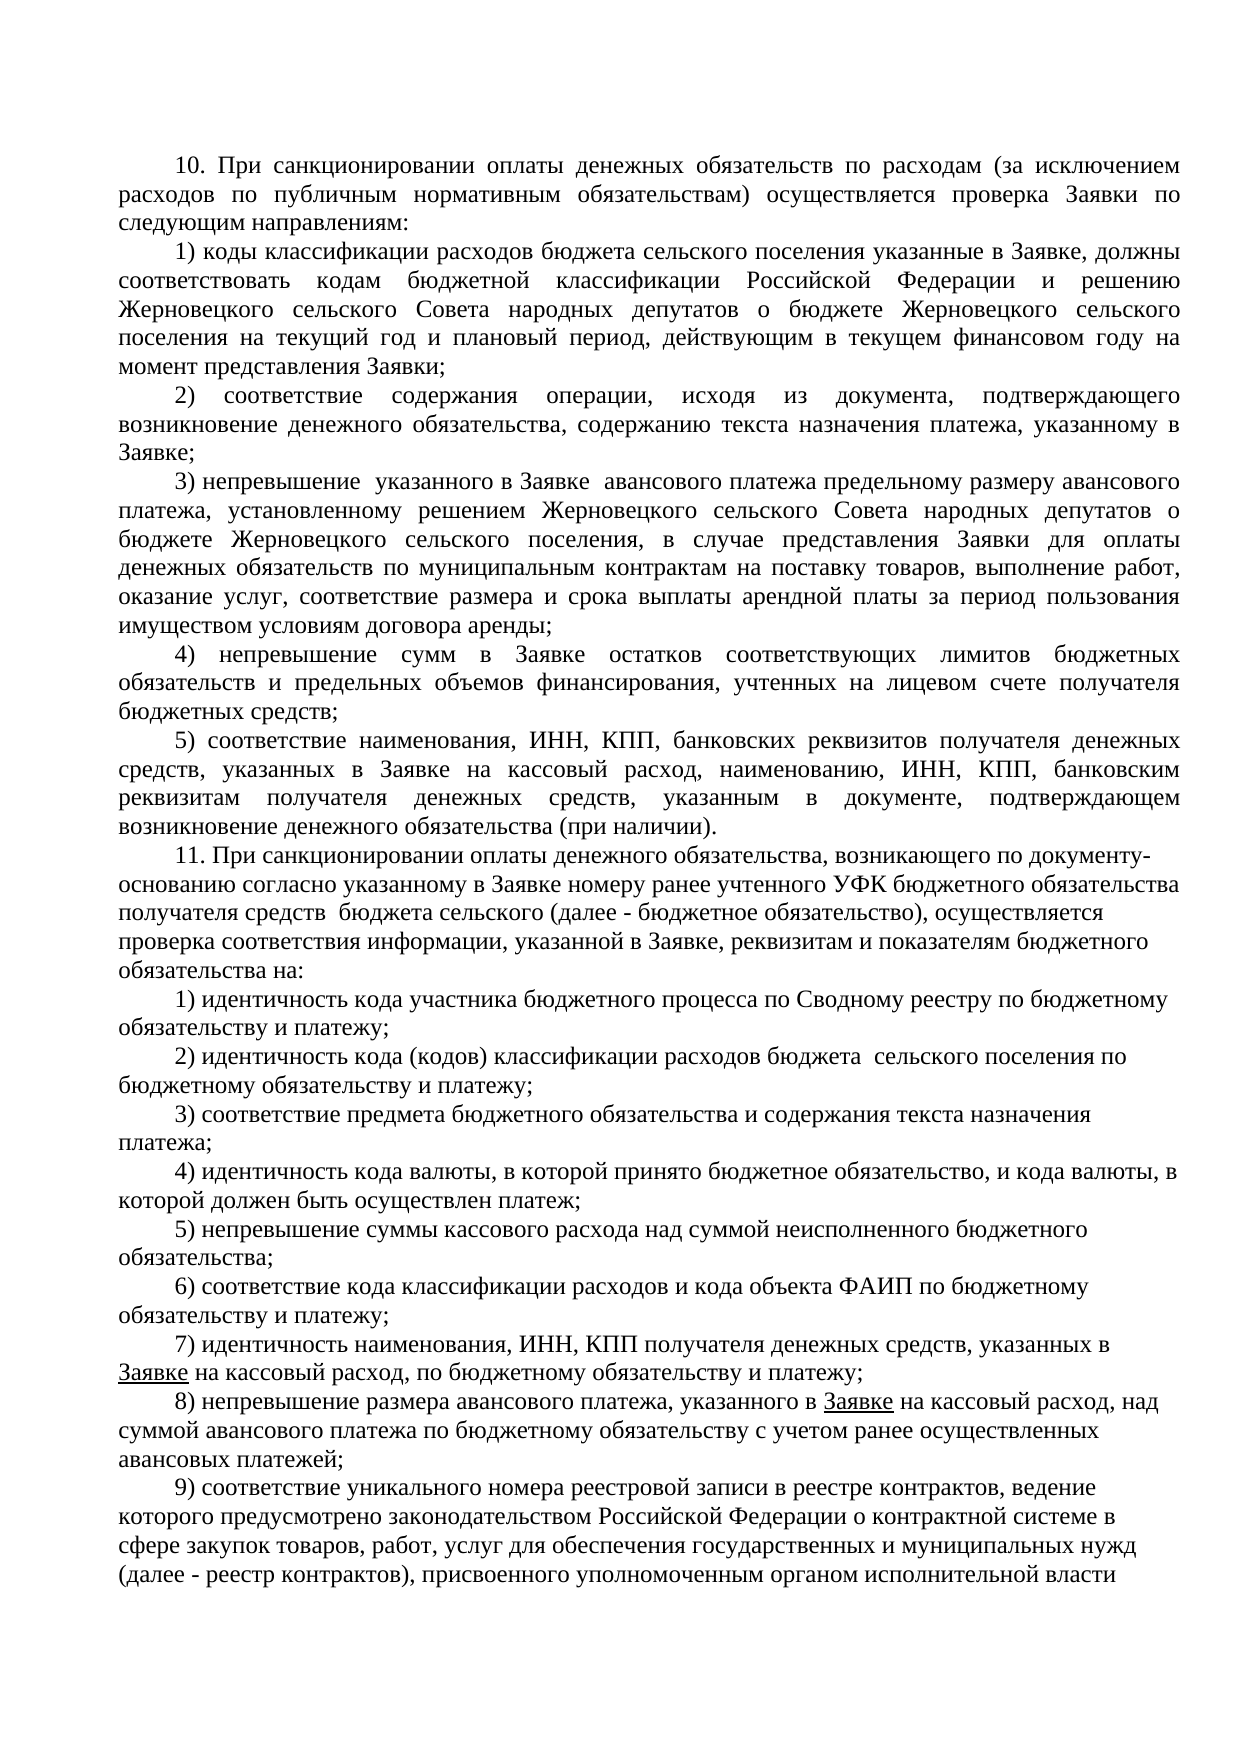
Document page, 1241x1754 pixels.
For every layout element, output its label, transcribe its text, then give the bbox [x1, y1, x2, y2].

text 10. При санкционировании оплаты денежных обязательств по расходам (за исключением расходов по публичным нормативным обязательствам) осуществляется проверка Заявки по следующим направлениям: [118, 150, 1181, 236]
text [118, 1472, 1181, 1587]
text 3) непревышение указанного в Заявке авансового платежа предельному размеру авансового платежа, установленному решением Жерновецкого сельского Совета народных депутатов о бюджете Жерновецкого сельского поселения, в случае представления Заявки для оплаты денежных обязательств по муниципальным контрактам на поставку товаров, выполнение работ, оказание услуг, соответствие размера и срока выплаты арендной платы за период пользования имуществом условиям договора аренды; [118, 466, 1181, 639]
text 2) соответствие содержания операции, исходя из документа, подтверждающего возникновение денежного обязательства, содержанию текста назначения платежа, указанному в Заявке; [118, 380, 1181, 466]
text 7) идентичность наименования, ИНН, КПП получателя денежных средств, указанных в Заявке на кассовый расход, по бюджетному обязательству и платежу; [118, 1329, 1181, 1386]
text 11. При санкционировании оплаты денежного обязательства, возникающего по документу-основанию согласно указанному в Заявке номеру ранее учтенного УФК бюджетного обязательства получателя средств бюджета сельского (далее - бюджетное обязательство), осуществляется проверка соответствия информации, указанной в Заявке, реквизитам и показателям бюджетного обязательства на: [118, 840, 1181, 984]
text 4) идентичность кода валюты, в которой принято бюджетное обязательство, и кода валюты, в которой должен быть осуществлен платеж; [118, 1156, 1181, 1214]
text 3) соответствие предмета бюджетного обязательства и содержания текста назначения платежа; [118, 1099, 1181, 1156]
text 4) непревышение сумм в Заявке остатков соответствующих лимитов бюджетных обязательств и предельных объемов финансирования, учтенных на лицевом счете получателя бюджетных средств; [118, 639, 1181, 725]
text 6) соответствие кода классификации расходов и кода объекта ФАИП по бюджетному обязательству и платежу; [118, 1271, 1181, 1329]
text 8) непревышение размера авансового платежа, указанного в Заявке на кассовый расход, над суммой авансового платежа по бюджетному обязательству с учетом ранее осуществленных авансовых платежей; [118, 1386, 1181, 1472]
text 2) идентичность кода (кодов) классификации расходов бюджета сельского поселения по бюджетному обязательству и платежу; [118, 1041, 1181, 1099]
text 1) идентичность кода участника бюджетного процесса по Сводному реестру по бюджетному обязательству и платежу; [118, 984, 1181, 1041]
text 5) соответствие наименования, ИНН, КПП, банковских реквизитов получателя денежных средств, указанных в Заявке на кассовый расход, наименованию, ИНН, КПП, банковским реквизитам получателя денежных средств, указанным в документе, подтверждающем возникновение денежного обязательства (при наличии). [118, 725, 1181, 840]
text 1) коды классификации расходов бюджета сельского поселения указанные в Заявке, должны соответствовать кодам бюджетной классификации Российской Федерации и решению Жерновецкого сельского Совета народных депутатов о бюджете Жерновецкого сельского поселения на текущий год и плановый период, действующим в текущем финансовом году на момент представления Заявки; [118, 236, 1181, 380]
text 5) непревышение суммы кассового расхода над суммой неисполненного бюджетного обязательства; [118, 1214, 1181, 1271]
